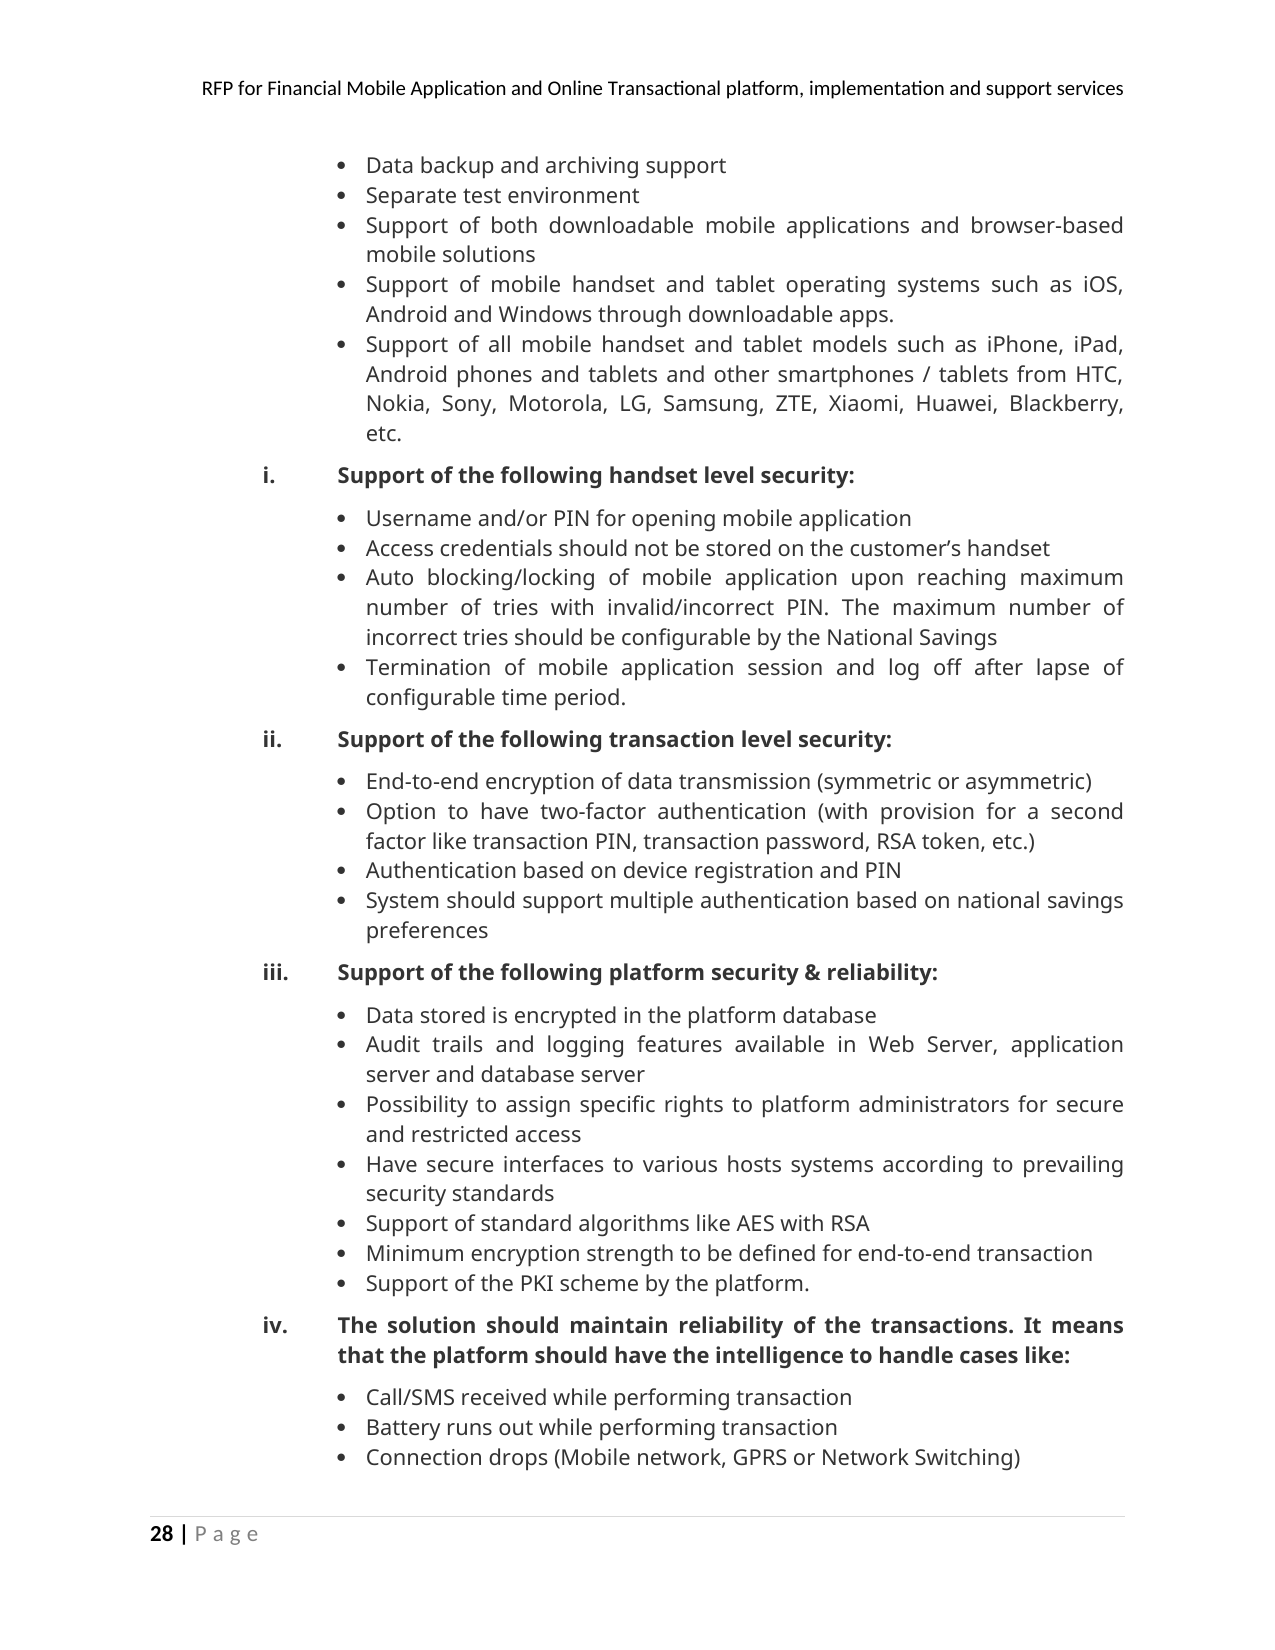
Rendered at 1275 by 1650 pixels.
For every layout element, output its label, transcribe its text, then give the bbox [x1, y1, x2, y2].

list Option to have two-factor authentication (with provision for a second factor like transaction PIN, transaction password, RSA token, etc.) [337, 796, 1125, 855]
list Access credentials should not be stored on the customer’s handset [337, 532, 1125, 562]
list Authentication based on device registration and PIN [337, 855, 1125, 885]
list Auto blocking/locking of mobile application upon reaching maximum number of tries with invalid/incorrect PIN. The maximum number of incorrect tries should be configurable by the National Savings [337, 562, 1125, 652]
list Data backup and archiving support [337, 150, 1125, 180]
list Connection drops (Mobile network, GPRS or Network Switching) [337, 1442, 1125, 1471]
list Audit trails and logging features available in Web Server, application server and database server [337, 1029, 1125, 1089]
list Possibility to assign specific rights to platform administrators for secure and restricted access [337, 1089, 1125, 1148]
list Termination of mobile application session and log off after lapse of configurable time period. [337, 652, 1125, 711]
list Username and/or PIN for opening mobile application [337, 503, 1125, 532]
list System should support multiple authentication based on national savings preferences [337, 885, 1125, 945]
list Support of mobile handset and tablet operating systems such as iOS, Android and Windows through downloadable apps. [337, 269, 1125, 329]
list Minimum encryption strength to be defined for end-to-end transaction [337, 1238, 1125, 1268]
list Have secure interfaces to various hosts systems according to prevailing security standards [337, 1148, 1125, 1208]
list Support of both downloadable mobile applications and browser-based mobile solutions [337, 209, 1125, 269]
list Support of the following transaction level security: [262, 724, 1125, 753]
list Support of the following handset level security: [262, 460, 1125, 490]
list Separate test environment [337, 180, 1125, 209]
list Data stored is encrypted in the platform database [337, 999, 1125, 1029]
list Support of all mobile handset and tablet models such as iPhone, iPad, Android phones and tablets and other smartphones / tablets from HTC, Nokia, Sony, Motorola, LG, Samsung, ZTE, Xiaomi, Huawei, Blackberry, etc. [337, 329, 1125, 448]
list End-to-end encryption of data transmission (symmetric or asymmetric) [337, 766, 1125, 796]
list Call/SMS received while performing transaction [337, 1382, 1125, 1412]
list Support of the PKI scheme by the platform. [337, 1268, 1125, 1297]
list Support of the following platform security & reliability: [262, 957, 1125, 987]
list The solution should maintain reliability of the transactions. It means that the platform should have the intelligence to handle cases like: [262, 1310, 1125, 1369]
list Support of standard algorithms like AES with RSA [337, 1208, 1125, 1238]
list Battery runs out while performing transaction [337, 1412, 1125, 1442]
